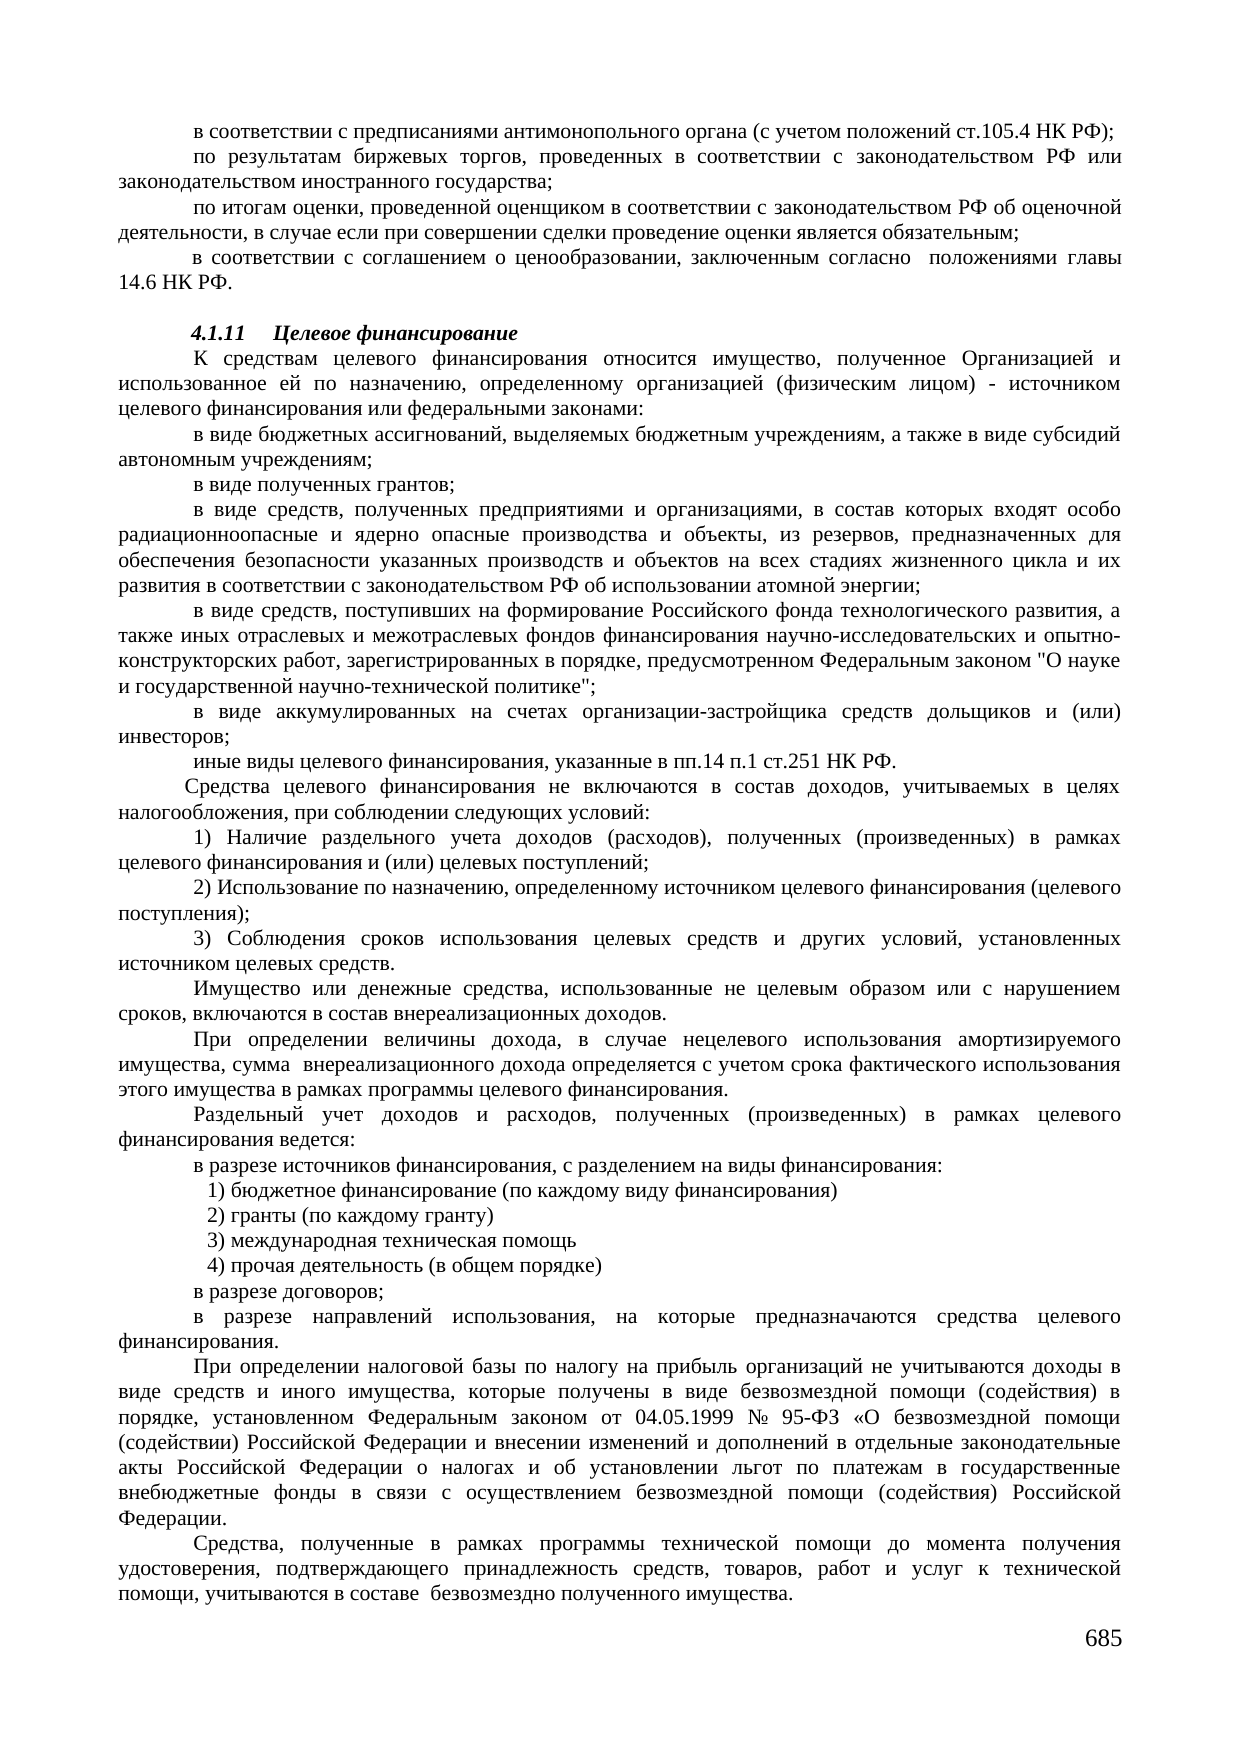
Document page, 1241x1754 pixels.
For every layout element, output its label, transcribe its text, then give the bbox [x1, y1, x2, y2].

text иные виды целевого финансирования, указанные в пп.14 п.1 ст.251 НК РФ. [118, 748, 1122, 773]
text в виде аккумулированных на счетах организации-застройщика средств дольщиков и (или) инвесторов; [118, 698, 1122, 748]
text При определении налоговой базы по налогу на прибыль организаций не учитываются доходы в виде средств и иного имущества, которые получены в виде безвозмездной помощи (содействия) в порядке, установленном Федеральным законом от 04.05.1999 № 95-ФЗ «О безвозмездной помощи (содействии) Российской Федерации и внесении изменений и дополнений в отдельные законодательные акты Российской Федерации о налогах и об установлении льгот по платежам в государственные внебюджетные фонды в связи с осуществлением безвозмездной помощи (содействия) Российской Федерации. [118, 1353, 1122, 1530]
text 3) Соблюдения сроков использования целевых средств и других условий, установленных источником целевых средств. [118, 925, 1122, 975]
text в соответствии с соглашением о ценообразовании, заключенным согласно положениями главы 14.6 НК РФ. [118, 244, 1122, 294]
text в соответствии с предписаниями антимонопольного органа (с учетом положений ст.105.4 НК РФ); [118, 118, 1122, 143]
text При определении величины дохода, в случае нецелевого использования амортизируемого имущества, сумма внереализационного дохода определяется с учетом срока фактического использования этого имущества в рамках программы целевого финансирования. [118, 1026, 1122, 1101]
text в разрезе договоров; [118, 1278, 1122, 1303]
text Имущество или денежные средства, использованные не целевым образом или с нарушением сроков, включаются в состав внереализационных доходов. [118, 975, 1122, 1026]
text в разрезе источников финансирования, с разделением на виды финансирования: [118, 1152, 1122, 1177]
text К средствам целевого финансирования относится имущество, полученное Организацией и использованное ей по назначению, определенному организацией (физическим лицом) - источником целевого финансирования или федеральными законами: [118, 345, 1122, 421]
text Средства, полученные в рамках программы технической помощи до момента получения удостоверения, подтверждающего принадлежность средств, товаров, работ и услуг к технической помощи, учитываются в составе безвозмездно полученного имущества. [118, 1530, 1122, 1605]
text 2) Использование по назначению, определенному источником целевого финансирования (целевого поступления); [118, 874, 1122, 925]
text по результатам биржевых торгов, проведенных в соответствии с законодательством РФ или законодательством иностранного государства; [118, 143, 1122, 194]
text в виде полученных грантов; [118, 471, 1122, 496]
text 1) Наличие раздельного учета доходов (расходов), полученных (произведенных) в рамках целевого финансирования и (или) целевых поступлений; [118, 824, 1122, 874]
text 4) прочая деятельность (в общем порядке) [207, 1252, 1122, 1278]
text Раздельный учет доходов и расходов, полученных (произведенных) в рамках целевого финансирования ведется: [118, 1101, 1122, 1152]
text в разрезе направлений использования, на которые предназначаются средства целевого финансирования. [118, 1303, 1122, 1353]
text 1) бюджетное финансирование (по каждому виду финансирования) [207, 1177, 1122, 1202]
text в виде средств, полученных предприятиями и организациями, в состав которых входят особо радиационноопасные и ядерно опасные производства и объекты, из резервов, предназначенных для обеспечения безопасности указанных производств и объектов на всех стадиях жизненного цикла и их развития в соответствии с законодательством РФ об использовании атомной энергии; [118, 496, 1122, 597]
text 4.1.11 Целевое финансирование [118, 320, 1122, 345]
text в виде бюджетных ассигнований, выделяемых бюджетным учреждениям, а также в виде субсидий автономным учреждениям; [118, 421, 1122, 471]
text Средства целевого финансирования не включаются в состав доходов, учитываемых в целях налогообложения, при соблюдении следующих условий: [118, 773, 1122, 824]
text 3) международная техническая помощь [207, 1227, 1122, 1252]
text по итогам оценки, проведенной оценщиком в соответствии с законодательством РФ об оценочной деятельности, в случае если при совершении сделки проведение оценки является обязательным; [118, 194, 1122, 244]
text в виде средств, поступивших на формирование Российского фонда технологического развития, а также иных отраслевых и межотраслевых фондов финансирования научно-исследовательских и опытно-конструкторских работ, зарегистрированных в порядке, предусмотренном Федеральным законом "О науке и государственной научно-технической политике"; [118, 597, 1122, 698]
text 2) гранты (по каждому гранту) [207, 1202, 1122, 1227]
